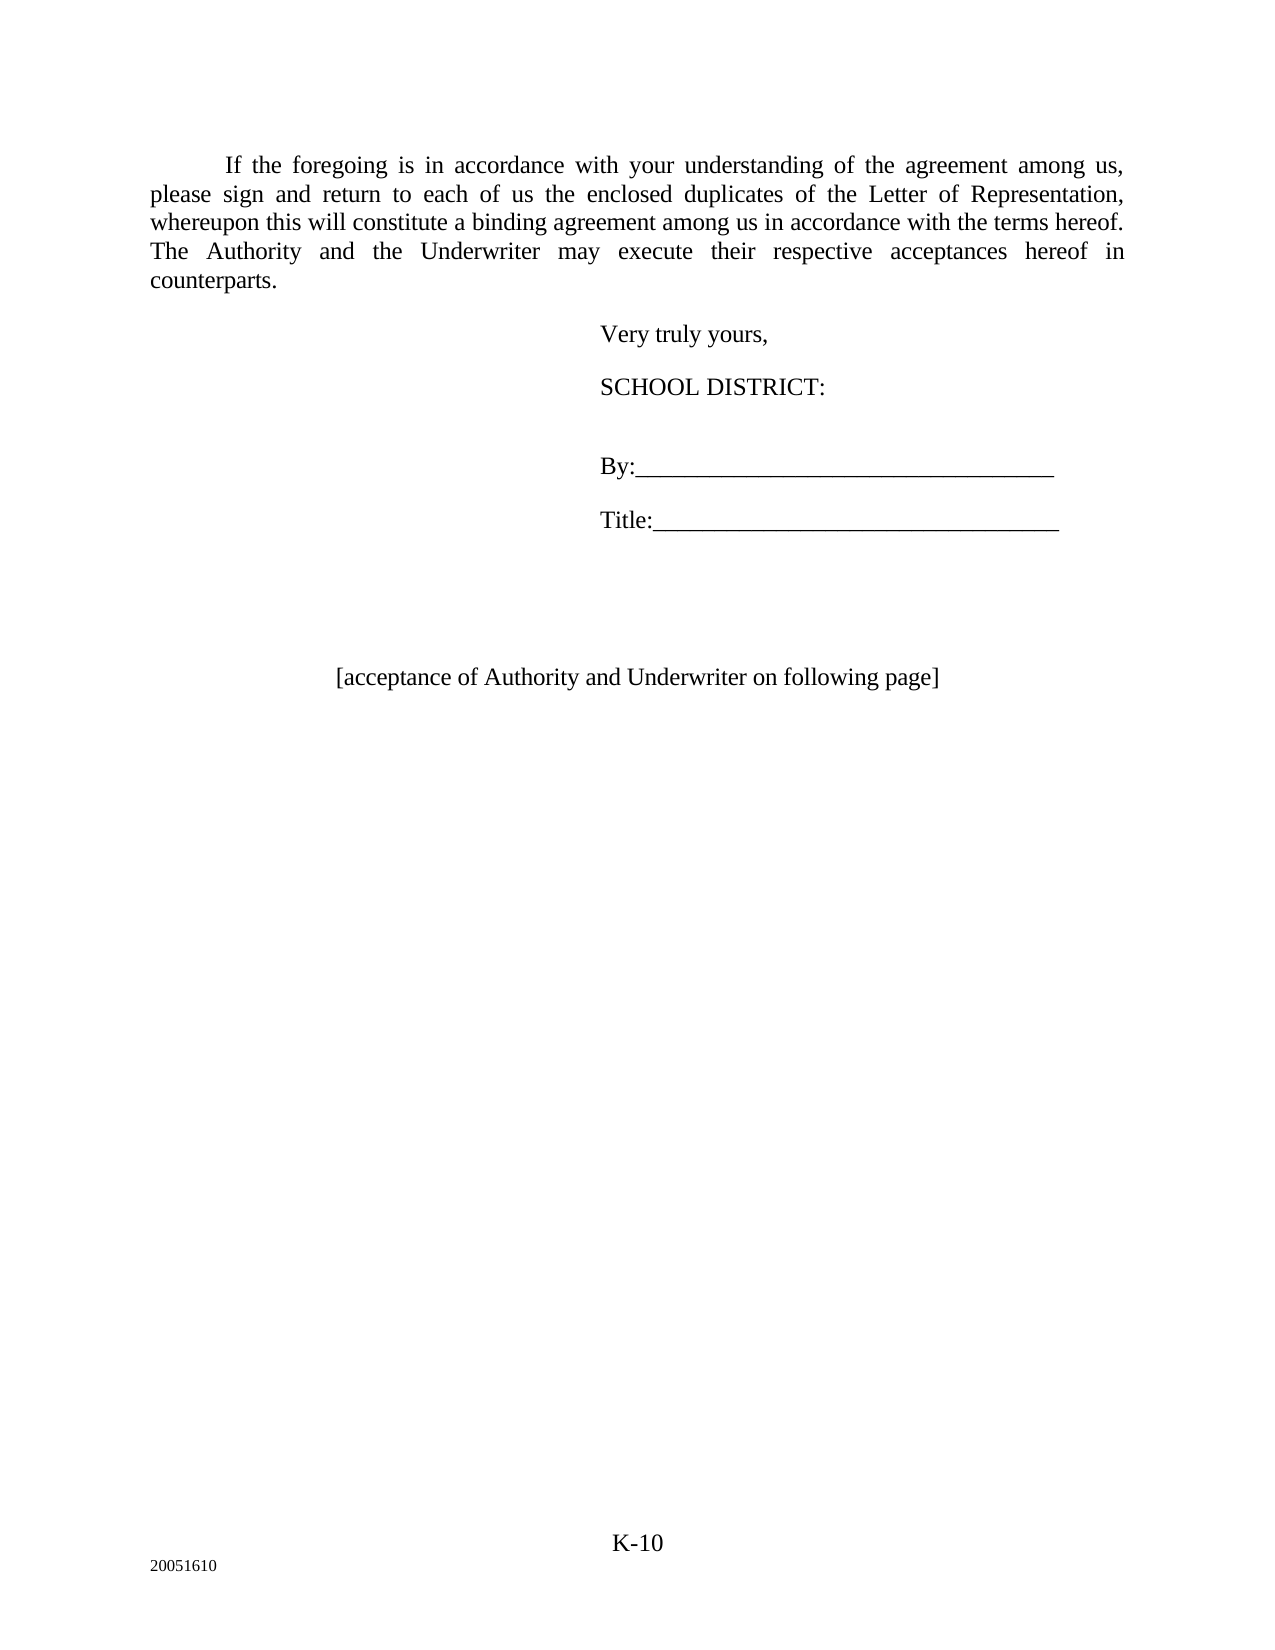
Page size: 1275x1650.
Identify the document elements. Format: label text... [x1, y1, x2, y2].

text By:__________________________________ [600, 451, 1125, 480]
text SCHOOL DISTRICT: [600, 372, 1125, 401]
text [acceptance of Authority and Underwriter on following page] [150, 662, 1125, 691]
text Very truly yours, [600, 319, 1125, 347]
text If the foregoing is in accordance with your understanding of the agreement among us, please sign and return to each of us the enclosed duplicates of the Letter of Representation, whereupon this will constitute a binding agreement among us in accordance with the terms hereof. The Authority and the Underwriter may execute their respective acceptances hereof in counterparts. [150, 150, 1125, 294]
text Title:_________________________________ [600, 505, 1125, 534]
